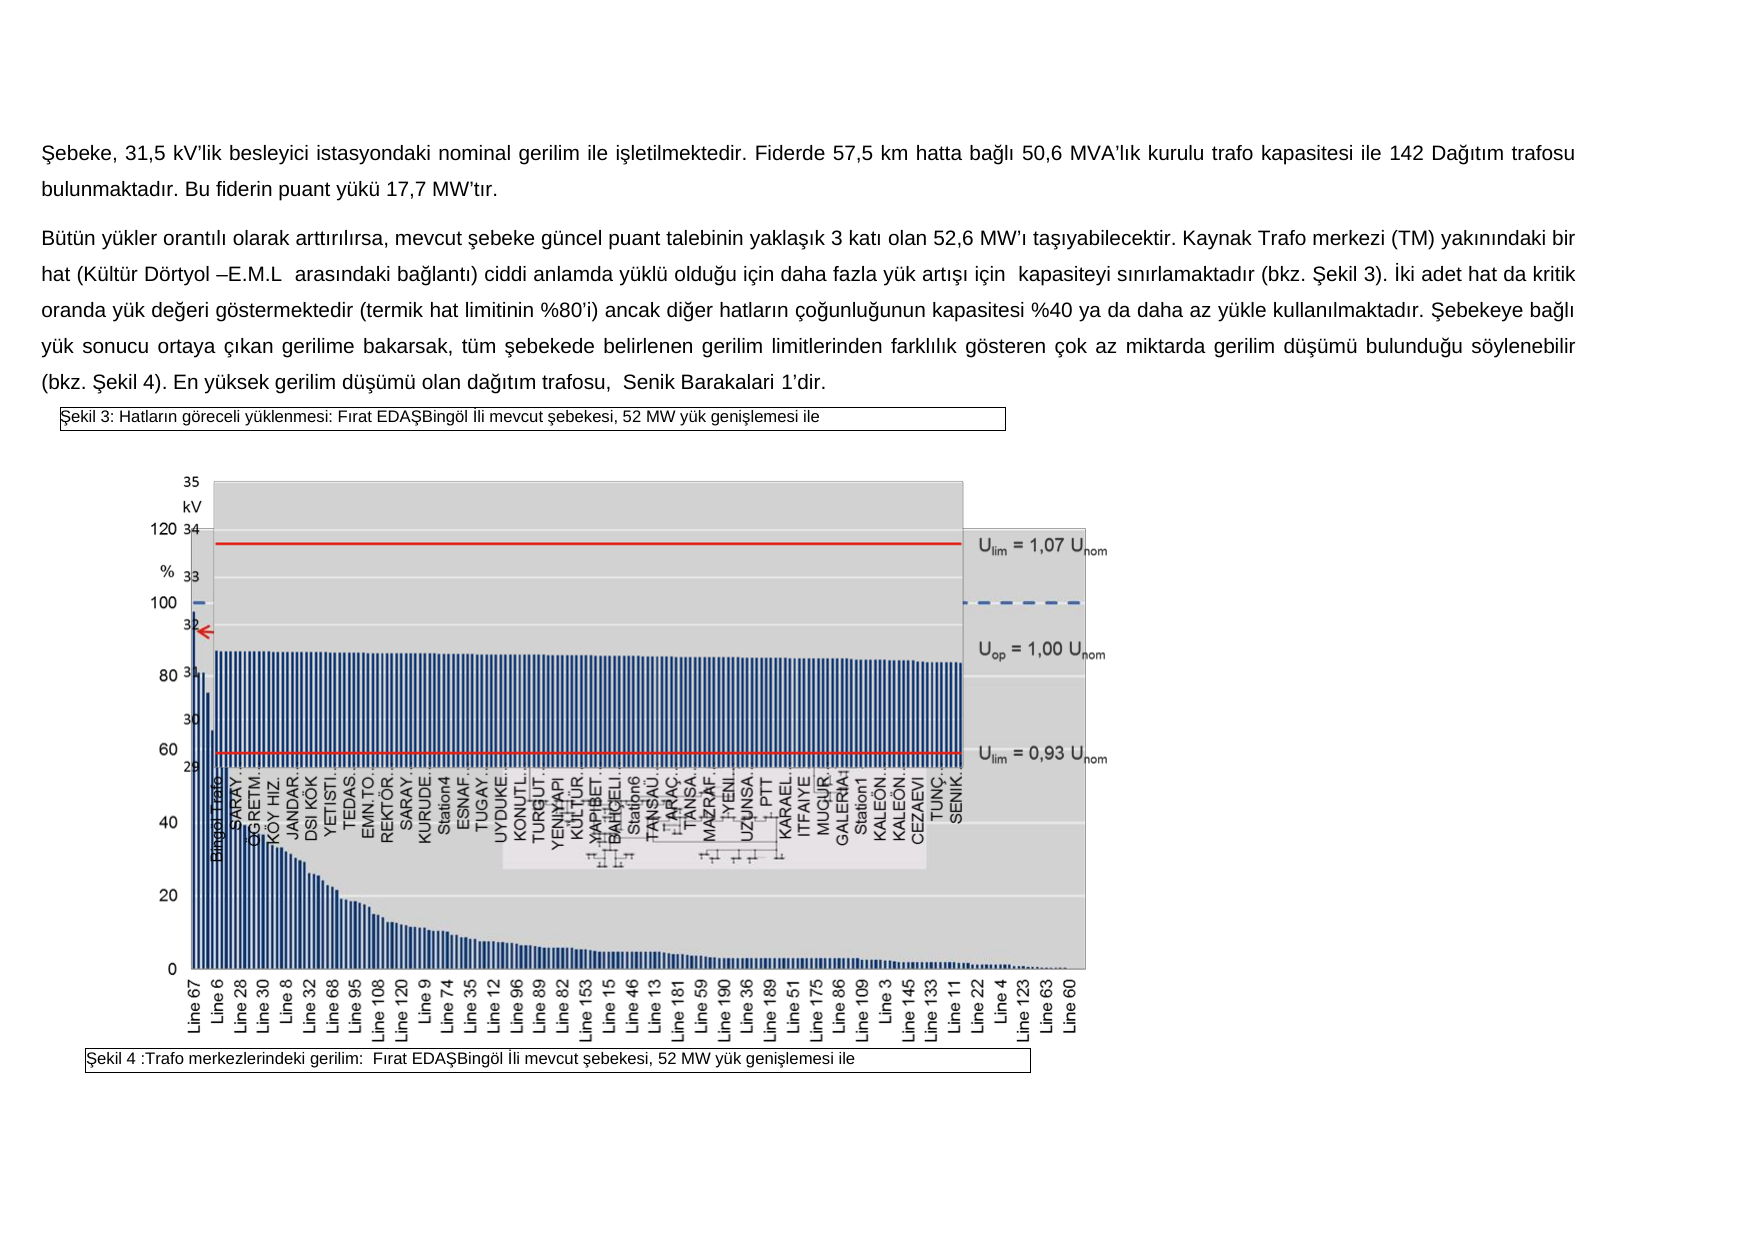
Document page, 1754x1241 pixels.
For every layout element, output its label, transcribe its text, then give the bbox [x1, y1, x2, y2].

picture [86, 1049, 1030, 1072]
picture [61, 415, 69, 421]
picture [61, 408, 1005, 430]
text Şebeke, 31,5 kV’lik besleyici istasyondaki nominal gerilim ile işletilmektedir. Fiderde 57,5 km hatta bağlı 50,6 MVA’lık kurulu trafo kapasitesi ile 142 Dağıtım trafosu bulunmaktadır. Bu fiderin puant yükü 17,7 MW’tır. [41, 141, 1577, 201]
text Bütün yükler orantılı olarak arttırılırsa, mevcut şebeke güncel puant talebinin yaklaşık 3 katı olan 52,6 MW’ı taşıyabilecektir. Kaynak Trafo merkezi (TM) yakınındaki bir hat (Kültür Dörtyol –E.M.L arasındaki bağlantı) ciddi anlamda yüklü olduğu için daha fazla yük artışı için kapasiteyi sınırlamaktadır (bkz. Şekil 3). İki adet hat da kritik oranda yük değeri göstermektedir (termik hat limitinin %80’i) ancak diğer hatların çoğunluğunun kapasitesi %40 ya da daha az yükle kullanılmaktadır. Şebekeye bağlı yük sonucu ortaya çıkan gerilime bakarsak, tüm şebekede belirlenen gerilim limitlerinden farklılık gösteren çok az miktarda gerilim düşümü bulunduğu söylenebilir (bkz. Şekil 4). En yüksek gerilim düşümü olan dağıtım trafosu, Senik Barakalari 1’dir. [41, 226, 1577, 394]
picture [147, 460, 1119, 1048]
